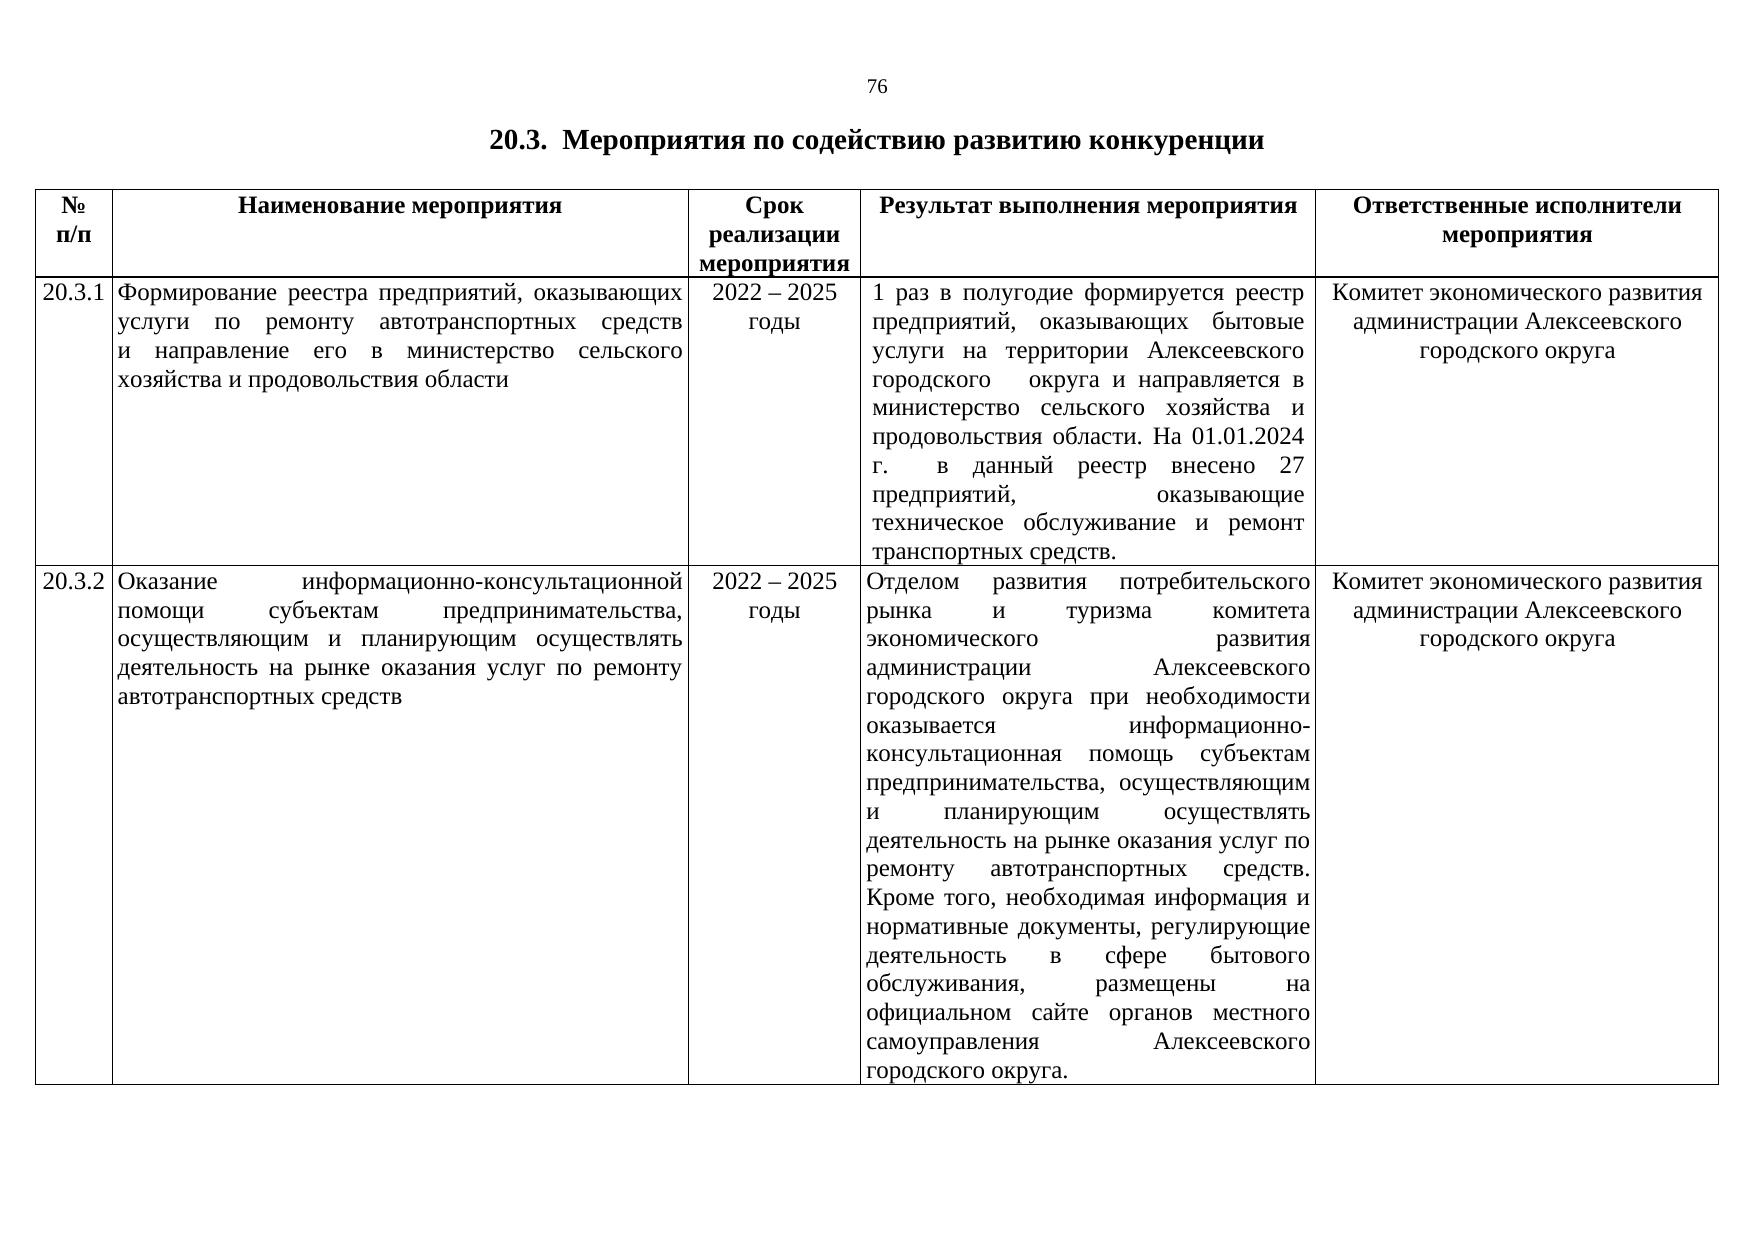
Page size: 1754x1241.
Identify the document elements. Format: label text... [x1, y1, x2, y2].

table_header № п/п [36, 190, 112, 276]
table_cell 20.3.1 [36, 278, 112, 565]
text 20.3. Мероприятия по содействию развитию конкуренции [118, 122, 1636, 156]
table_cell Комитет экономического развития администрации Алексеевского городского округа [1316, 278, 1718, 565]
table_header Ответственные исполнители мероприятия [1316, 190, 1718, 276]
table_header Наименование мероприятия [113, 190, 688, 276]
table_cell 1 раз в полугодие формируется реестр предприятий, оказывающих бытовые услуги на территории Алексеевского городского округа и направляется в министерство сельского хозяйства и продовольствия области. На 01.01.2024 г. в данный реестр внесено 27 предприятий, оказывающие техническое обслуживание и ремонт транспортных средств. [861, 278, 1315, 565]
table_cell Комитет экономического развития администрации Алексеевского городского округа [1316, 566, 1718, 1083]
table_cell 2022 – 2025 годы [689, 566, 860, 1083]
table_header Результат выполнения мероприятия [861, 190, 1315, 276]
table_cell Отделом развития потребительского рынка и туризма комитета экономического развития администрации Алексеевского городского округа при необходимости оказывается информационно-консультационная помощь субъектам предпринимательства, осуществляющим и планирующим осуществлять деятельность на рынке оказания услуг по ремонту автотранспортных средств. Кроме того, необходимая информация и нормативные документы, регулирующие деятельность в сфере бытового обслуживания, размещены на официальном сайте органов местного самоуправления Алексеевского городского округа. [861, 566, 1315, 1083]
table_cell Формирование реестра предприятий, оказывающих услуги по ремонту автотранспортных средств и направление его в министерство сельского хозяйства и продовольствия области [113, 278, 688, 565]
table_cell 2022 – 2025 годы [689, 278, 860, 565]
table_cell Оказание информационно-консультационной помощи субъектам предпринимательства, осуществляющим и планирующим осуществлять деятельность на рынке оказания услуг по ремонту автотранспортных средств [113, 566, 688, 1083]
table_cell 20.3.2 [36, 566, 112, 1083]
table_header Срок реализации мероприятия [689, 190, 860, 276]
